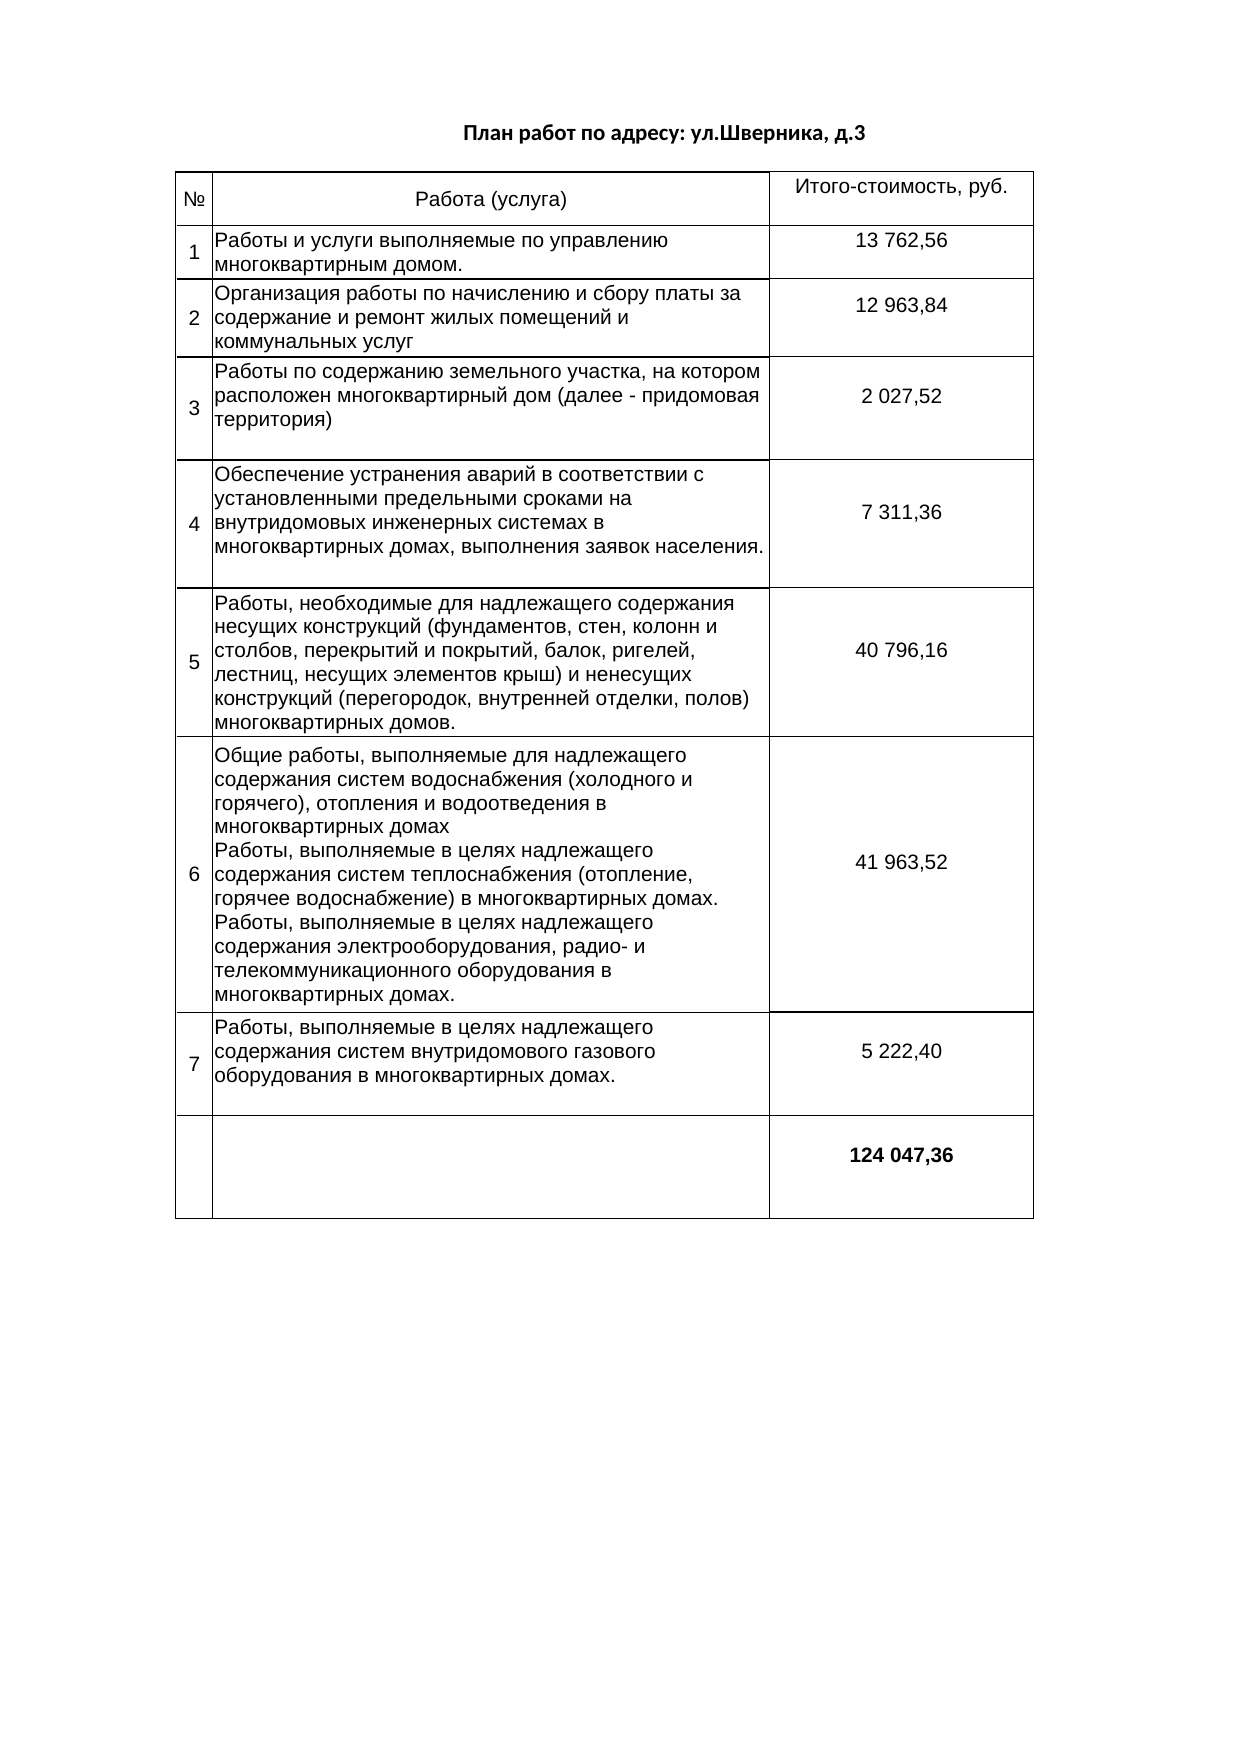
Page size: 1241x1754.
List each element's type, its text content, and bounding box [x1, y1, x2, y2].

table_cell 3 [176, 357, 212, 459]
table_cell 2 027,52 [770, 357, 1033, 459]
table_cell Организация работы по начислению и сбору платы за содержание и ремонт жилых помещений и коммунальных услуг [213, 280, 769, 356]
table_cell 13 762,56 [770, 226, 1033, 278]
table_cell 6 [176, 737, 212, 1011]
table_cell [176, 1116, 212, 1218]
table_cell Работы, необходимые для надлежащего содержания несущих конструкций (фундаментов, стен, колонн и столбов, перекрытий и покрытий, балок, ригелей, лестниц, несущих элементов крыш) и ненесущих конструкций (перегородок, внутренней отделки, полов) многоквартирных домов. [213, 589, 769, 736]
table_cell 4 [176, 460, 212, 587]
table_cell 124 047,36 [770, 1116, 1033, 1218]
text План работ по адресу: ул.Шверника, д.3 [177, 118, 1152, 146]
table_cell 5 222,40 [770, 1013, 1033, 1114]
table_cell 1 [176, 226, 212, 278]
table_cell 7 311,36 [770, 460, 1033, 587]
table_cell 41 963,52 [770, 737, 1033, 1011]
table_cell Работы, выполняемые в целях надлежащего содержания систем внутридомового газового оборудования в многоквартирных домах. [213, 1013, 769, 1114]
table_cell 12 963,84 [770, 279, 1033, 356]
table_cell Общие работы, выполняемые для надлежащего содержания систем водоснабжения (холодного и горячего), отопления и водоотведения в многоквартирных домах Работы, выполняемые в целях надлежащего содержания систем теплоснабжения (отопление, горячее водоснабжение) в многоквартирных домах. Работы, выполняемые в целях надлежащего содержания электрооборудования, радио- и телекоммуникационного оборудования в многоквартирных домах. [213, 737, 769, 1011]
table_cell 40 796,16 [770, 588, 1033, 736]
table_cell [213, 1116, 769, 1218]
table_cell 2 [176, 279, 212, 356]
table_cell 7 [176, 1013, 212, 1114]
table_header Работа (услуга) [213, 173, 769, 224]
table_header Итого-стоимость, руб. [770, 172, 1033, 224]
table_cell Работы и услуги выполняемые по управлению многоквартирным домом. [213, 226, 769, 278]
table_cell 5 [176, 588, 212, 736]
table_header № [176, 173, 212, 224]
table_cell Работы по содержанию земельного участка, на котором расположен многоквартирный дом (далее - придомовая территория) [213, 358, 769, 459]
table_cell Обеспечение устранения аварий в соответствии с установленными предельными сроками на внутридомовых инженерных системах в многоквартирных домах, выполнения заявок населения. [213, 461, 769, 587]
